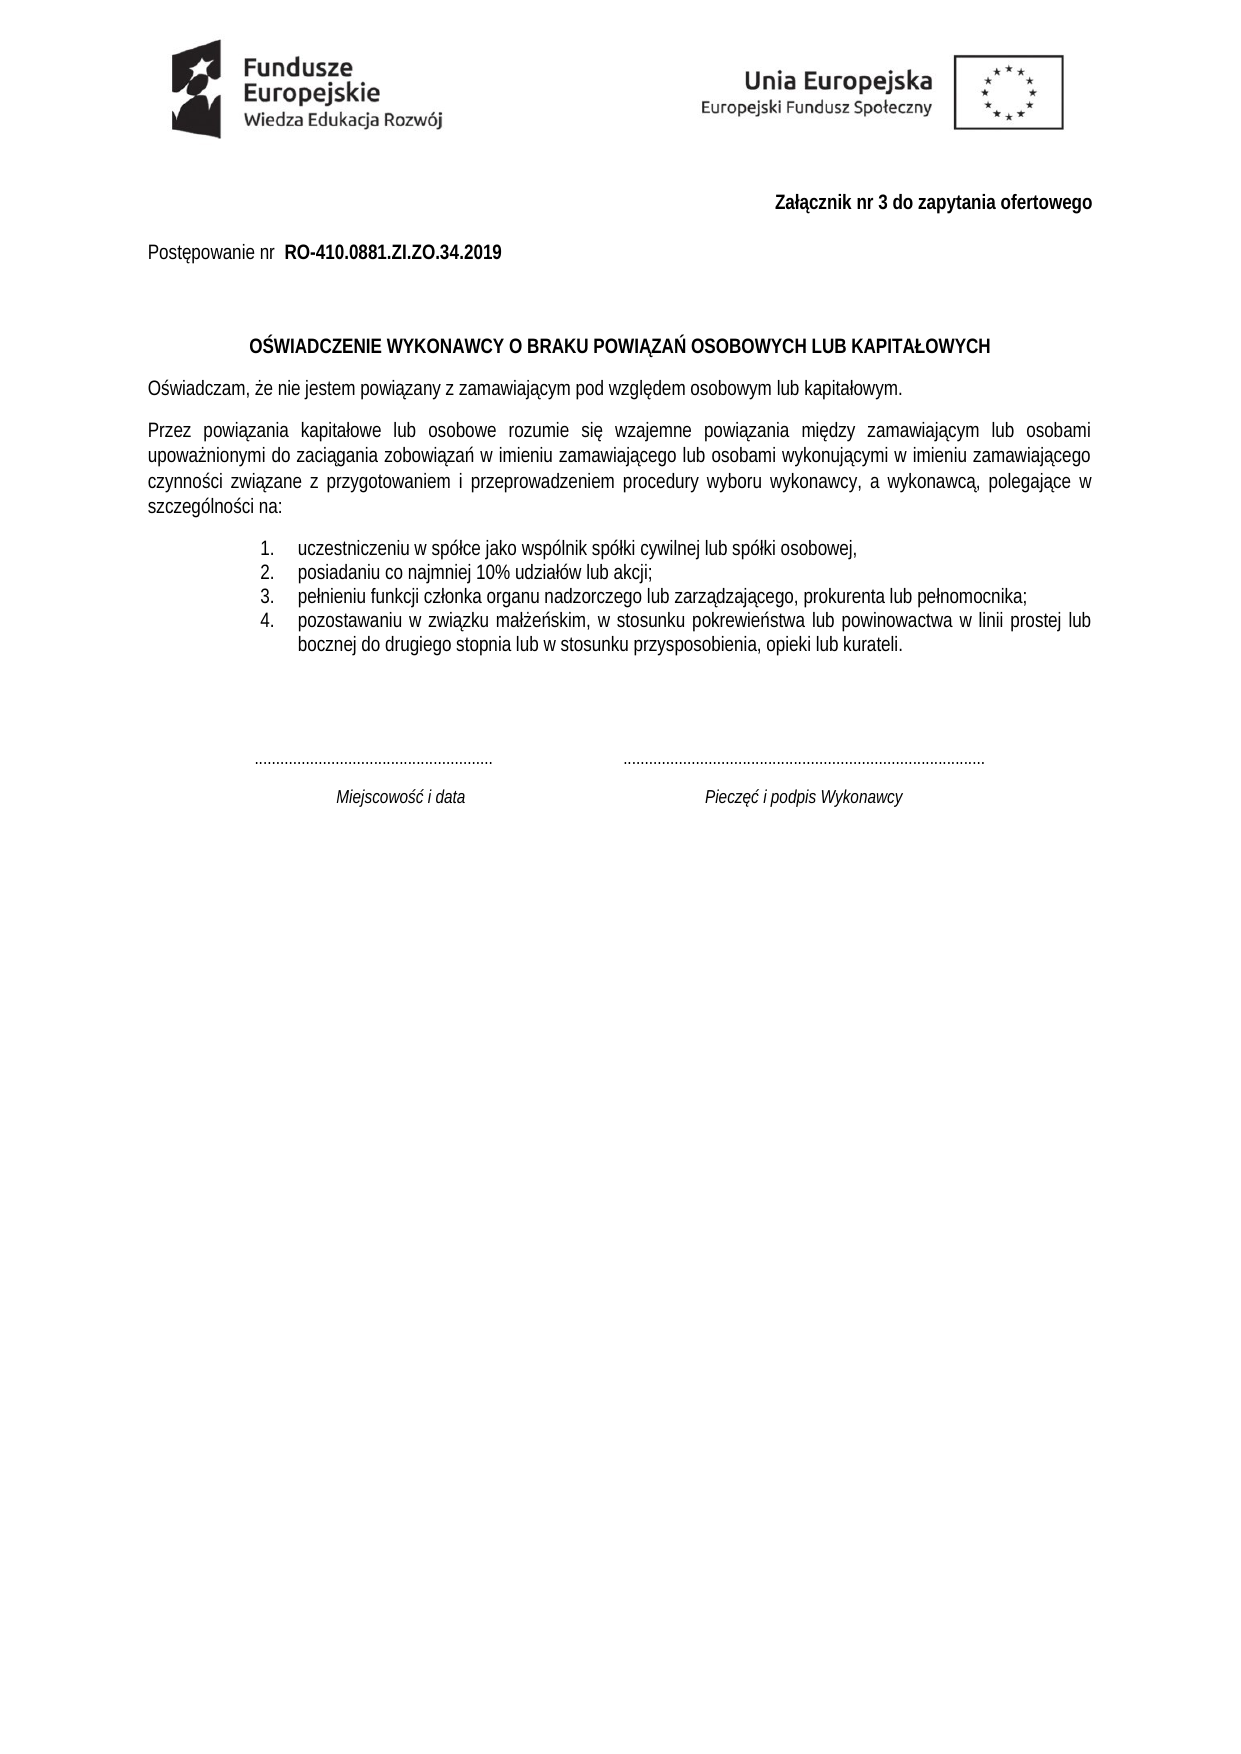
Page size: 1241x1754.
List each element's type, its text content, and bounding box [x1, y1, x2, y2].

list posiadaniu co najmniej 10% udziałów lub akcji; [260, 560, 1093, 584]
list uczestniczeniu w spółce jako wspólnik spółki cywilnej lub spółki osobowej, [260, 536, 1093, 560]
picture [147, 14, 1093, 161]
list pełnieniu funkcji członka organu nadzorczego lub zarządzającego, prokurenta lub pełnomocnika; [260, 584, 1093, 608]
text OŚWIADCZENIE WYKONAWCY O BRAKU POWIĄZAŃ OSOBOWYCH LUB KAPITAŁOWYCH [148, 334, 1093, 358]
text Postępowanie nr RO-410.0881.ZI.ZO.34.2019 [148, 240, 1093, 264]
text ........................................................ ..................................................................................... [148, 747, 1093, 768]
text Oświadczam, że nie jestem powiązany z zamawiającym pod względem osobowym lub kapitałowym. [148, 376, 1093, 400]
text Miejscowość i data Pieczęć i podpis Wykonawcy [148, 786, 1093, 808]
text Przez powiązania kapitałowe lub osobowe rozumie się wzajemne powiązania między zamawiającym lub osobami upoważnionymi do zaciągania zobowiązań w imieniu zamawiającego lub osobami wykonującymi w imieniu zamawiającego czynności związane z przygotowaniem i przeprowadzeniem procedury wyboru wykonawcy, a wykonawcą, polegające w szczególności na: [148, 418, 1093, 518]
text Załącznik nr 3 do zapytania ofertowego [148, 189, 1093, 213]
list pozostawaniu w związku małżeńskim, w stosunku pokrewieństwa lub powinowactwa w linii prostej lub bocznej do drugiego stopnia lub w stosunku przysposobienia, opieki lub kurateli. [260, 608, 1093, 656]
